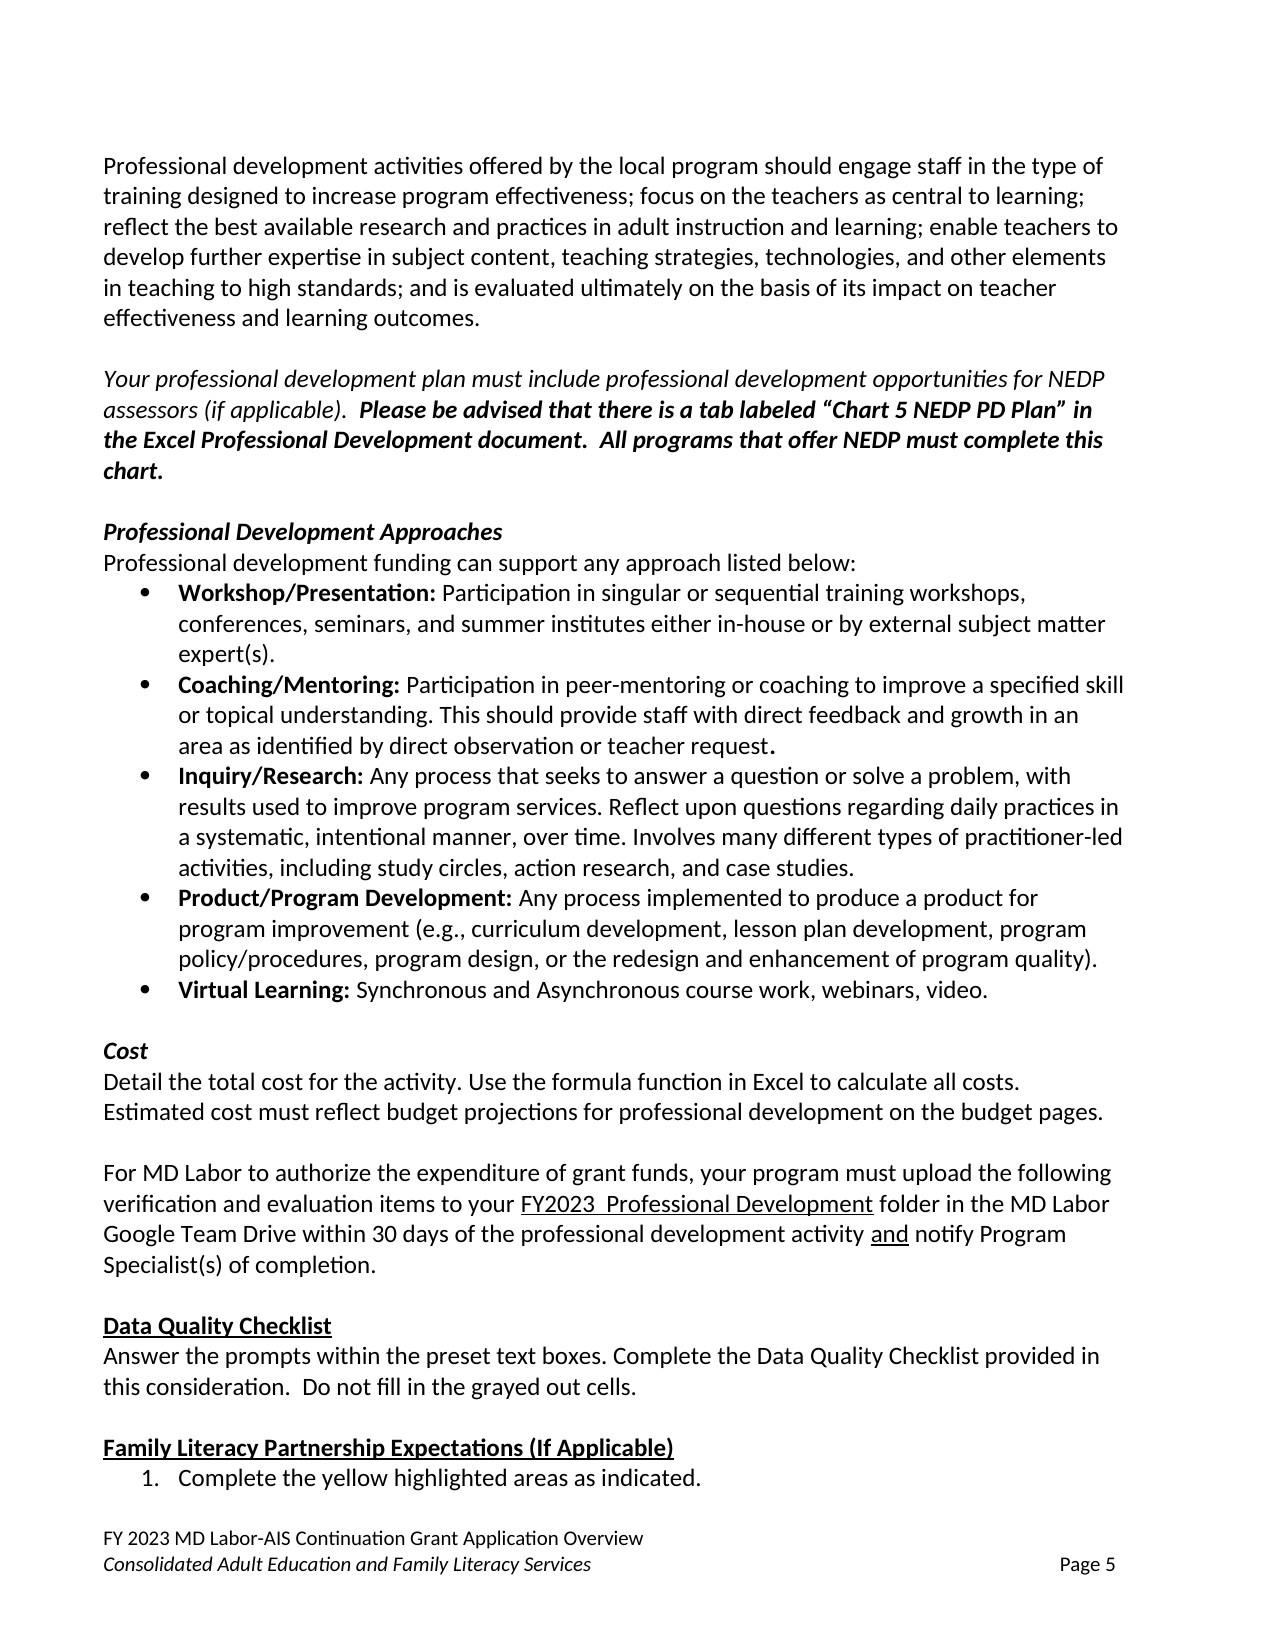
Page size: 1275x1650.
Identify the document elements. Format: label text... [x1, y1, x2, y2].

text For MD Labor to authorize the expenditure of grant funds, your program must upload the following verification and evaluation items to your FY2023 Professional Development folder in the MD Labor Google Team Drive within 30 days of the professional development activity and notify Program Specialist(s) of completion. [103, 1157, 1125, 1279]
list Virtual Learning: Synchronous and Asynchronous course work, webinars, video. [141, 974, 1125, 1004]
text Professional development funding can support any approach listed below: [103, 547, 1125, 577]
text Cost [103, 1035, 1125, 1066]
text Your professional development plan must include professional development opportunities for NEDP assessors (if applicable). Please be advised that there is a tab labeled “Chart 5 NEDP PD Plan” in the Excel Professional Development document. All programs that offer NEDP must complete this chart. [103, 364, 1125, 486]
list Workshop/Presentation: Participation in singular or sequential training workshops, conferences, seminars, and summer institutes either in-house or by external subject matter expert(s). [141, 577, 1125, 669]
text Professional Development Approaches [103, 516, 1125, 547]
text Data Quality Checklist [103, 1310, 1125, 1340]
text Answer the prompts within the preset text boxes. Complete the Data Quality Checklist provided in this consideration. Do not fill in the grayed out cells. [103, 1340, 1125, 1401]
list Coaching/Mentoring: Participation in peer-mentoring or coaching to improve a specified skill or topical understanding. This should provide staff with direct feedback and growth in an area as identified by direct observation or teacher request. [141, 669, 1125, 760]
list Product/Program Development: Any process implemented to produce a product for program improvement (e.g., curriculum development, lesson plan development, program policy/procedures, program design, or the redesign and enhancement of program quality). [141, 882, 1125, 974]
list Inquiry/Research: Any process that seeks to answer a question or solve a problem, with results used to improve program services. Reflect upon questions regarding daily practices in a systematic, intentional manner, over time. Involves many different types of practitioner-led activities, including study circles, action research, and case studies. [141, 760, 1125, 882]
text Professional development activities offered by the local program should engage staff in the type of training designed to increase program effectiveness; focus on the teachers as central to learning; reflect the best available research and practices in adult instruction and learning; enable teachers to develop further expertise in subject content, teaching strategies, technologies, and other elements in teaching to high standards; and is evaluated ultimately on the basis of its impact on teacher effectiveness and learning outcomes. [103, 150, 1125, 333]
text Family Literacy Partnership Expectations (If Applicable) [103, 1432, 1125, 1462]
list Complete the yellow highlighted areas as indicated. [141, 1462, 1125, 1493]
text Detail the total cost for the activity. Use the formula function in Excel to calculate all costs. Estimated cost must reflect budget projections for professional development on the budget pages. [103, 1066, 1125, 1127]
